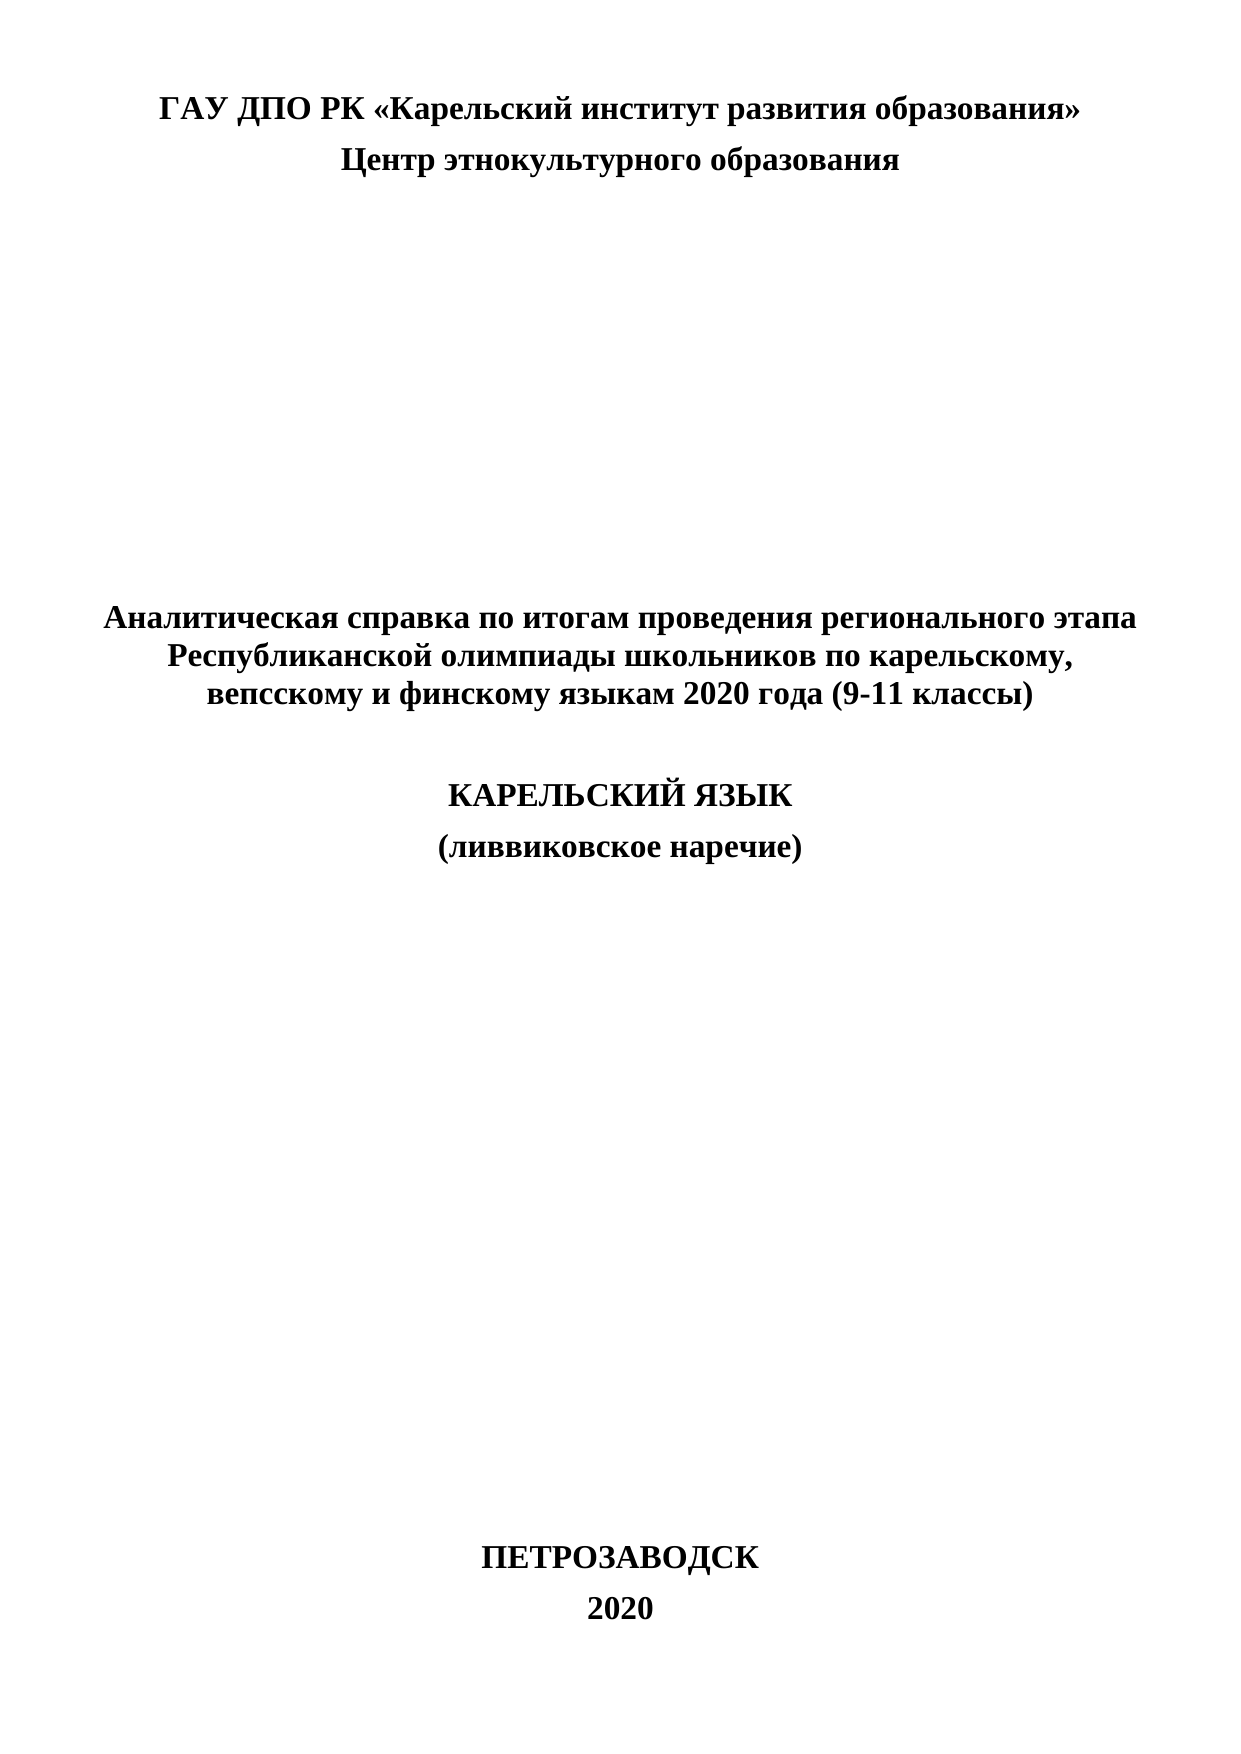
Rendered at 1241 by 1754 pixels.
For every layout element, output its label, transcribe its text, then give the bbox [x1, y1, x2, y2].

text 2020 [89, 1589, 1152, 1627]
text Аналитическая справка по итогам проведения регионального этапа Республиканской олимпиады школьников по карельскому, вепсскому и финскому языкам 2020 года (9-11 классы) [89, 597, 1152, 712]
text (ливвиковское наречие) [89, 826, 1152, 864]
text ГАУ ДПО РК «Карельский институт развития образования» [89, 89, 1152, 127]
text КАРЕЛЬСКИЙ ЯЗЫК [89, 775, 1152, 814]
text ПЕТРОЗАВОДСК [89, 1538, 1152, 1576]
text Центр этнокультурного образования [89, 139, 1152, 178]
